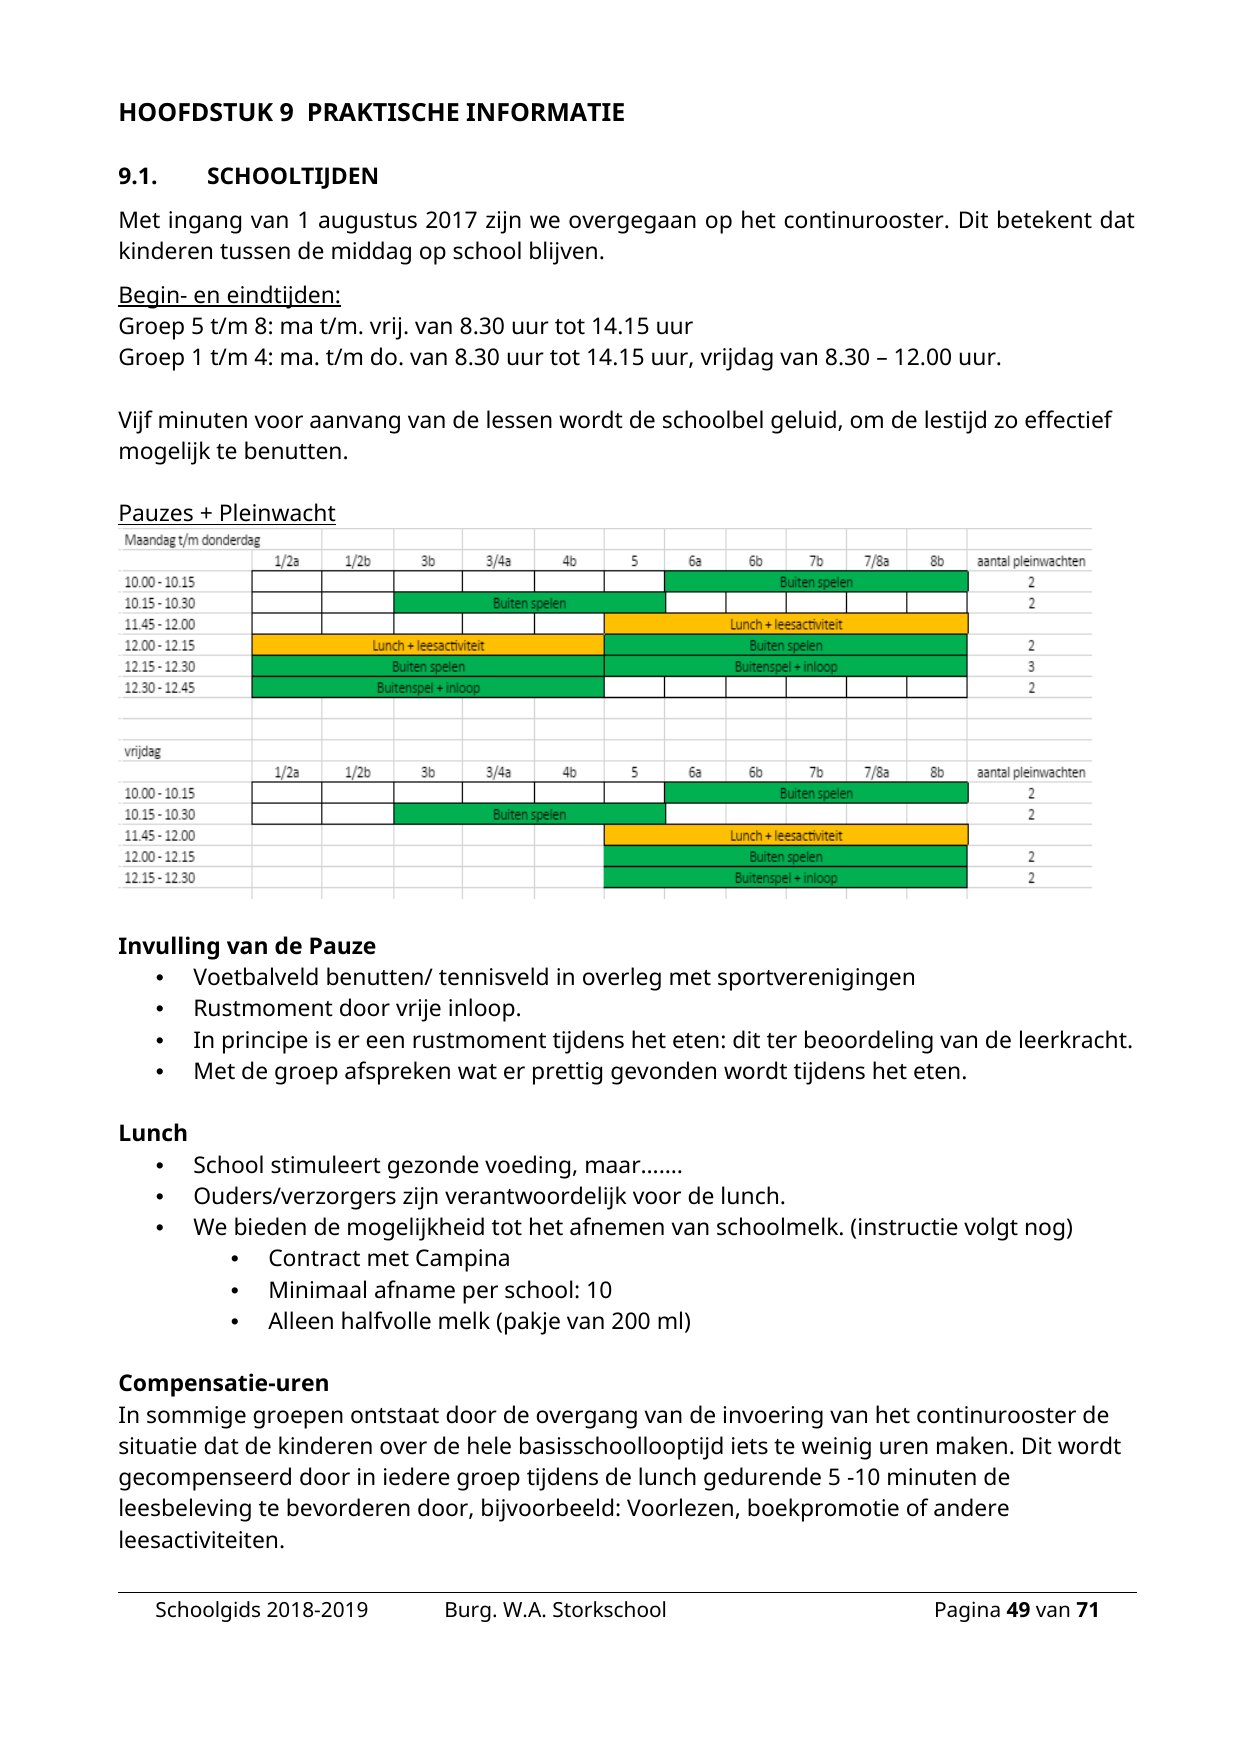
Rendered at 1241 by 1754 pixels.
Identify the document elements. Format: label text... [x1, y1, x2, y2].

list In principe is er een rustmoment tijdens het eten: dit ter beoordeling van de leerkracht. [156, 1023, 1137, 1055]
list Contract met Campina [231, 1242, 1137, 1273]
list Voetbalveld benutten/ tennisveld in overleg met sportverenigingen [156, 961, 1137, 992]
text Met ingang van 1 augustus 2017 zijn we overgegaan op het continurooster. Dit betekent dat kinderen tussen de middag op school blijven. [118, 203, 1137, 266]
picture [118, 528, 1093, 899]
subtitle Hoofdstuk 9 praktische informatie [118, 94, 1137, 128]
list Ouders/verzorgers zijn verantwoordelijk voor de lunch. [156, 1180, 1137, 1211]
text Groep 5 t/m 8: ma t/m. vrij. van 8.30 uur tot 14.15 uur [118, 310, 1137, 341]
text In sommige groepen ontstaat door de overgang van de invoering van het continurooster de situatie dat de kinderen over de hele basisschoollooptijd iets te weinig uren maken. Dit wordt gecompenseerd door in iedere groep tijdens de lunch gedurende 5 -10 minuten de leesbeleving te bevorderen door, bijvoorbeeld: Voorlezen, boekpromotie of andere leesactiviteiten. [118, 1398, 1137, 1555]
list Rustmoment door vrije inloop. [156, 992, 1137, 1023]
text Begin- en eindtijden: [118, 278, 1137, 310]
list School stimuleert gezonde voeding, maar……. [156, 1148, 1137, 1180]
subtitle Pauzes + Pleinwacht [118, 497, 1137, 528]
text Groep 1 t/m 4: ma. t/m do. van 8.30 uur tot 14.15 uur, vrijdag van 8.30 – 12.00 uur. [118, 341, 1137, 372]
text Vijf minuten voor aanvang van de lessen wordt de schoolbel geluid, om de lestijd zo effectief mogelijk te benutten. [118, 403, 1137, 466]
subtitle 9.1. Schooltijden [118, 160, 1137, 191]
list Minimaal afname per school: 10 [231, 1273, 1137, 1305]
list Met de groep afspreken wat er prettig gevonden wordt tijdens het eten. [156, 1055, 1137, 1086]
text Lunch [118, 1117, 1137, 1148]
text Compensatie-uren [118, 1367, 1137, 1398]
text Invulling van de Pauze [118, 930, 1137, 961]
list Alleen halfvolle melk (pakje van 200 ml) [231, 1305, 1137, 1336]
list We bieden de mogelijkheid tot het afnemen van schoolmelk. (instructie volgt nog) [156, 1211, 1137, 1242]
